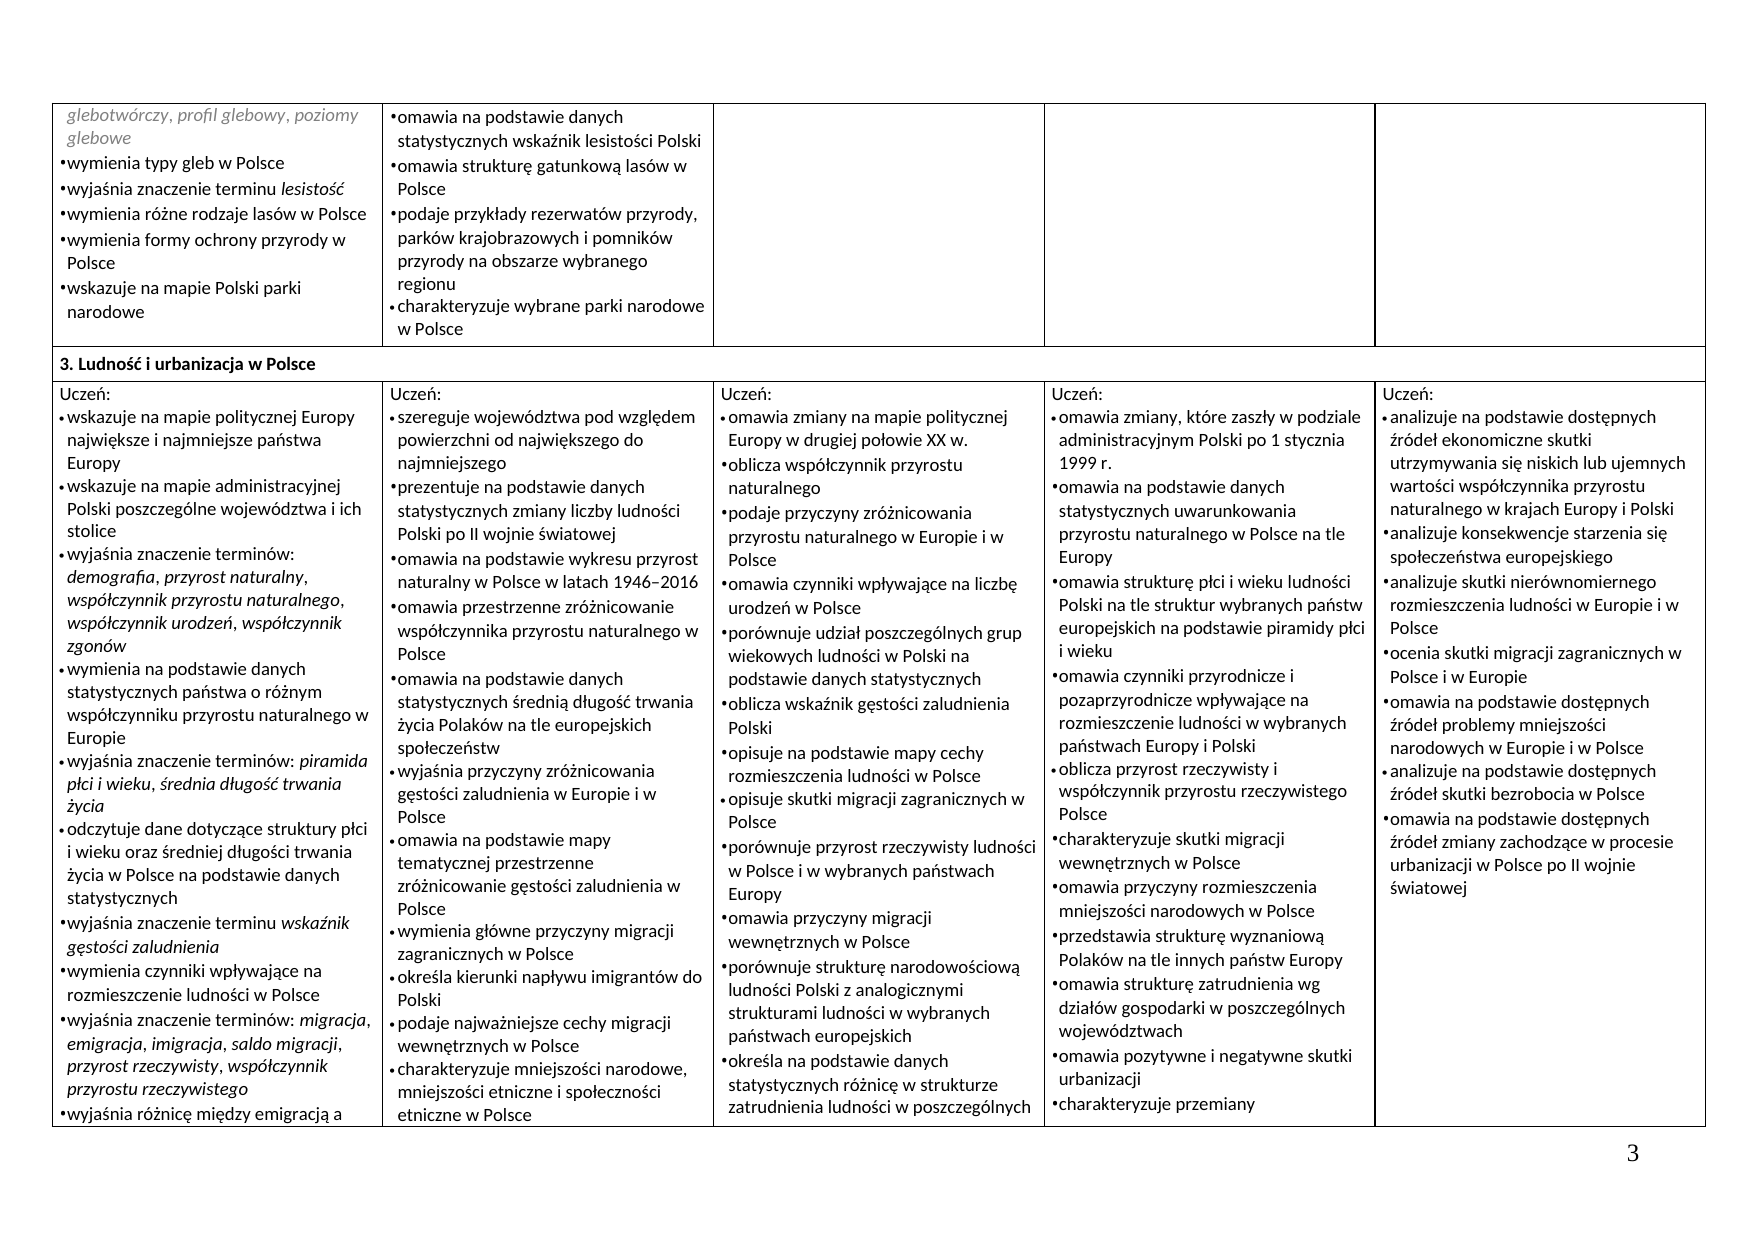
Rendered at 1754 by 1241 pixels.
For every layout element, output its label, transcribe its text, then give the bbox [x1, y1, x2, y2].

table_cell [714, 382, 1044, 1126]
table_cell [53, 382, 382, 1126]
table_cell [1376, 382, 1705, 1126]
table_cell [714, 104, 1044, 346]
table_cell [1376, 104, 1705, 346]
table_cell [53, 104, 382, 346]
table_cell 3. Ludność i urbanizacja w Polsce [53, 347, 1705, 381]
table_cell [383, 104, 713, 346]
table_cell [1045, 382, 1374, 1126]
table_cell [1045, 104, 1374, 346]
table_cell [383, 382, 713, 1126]
